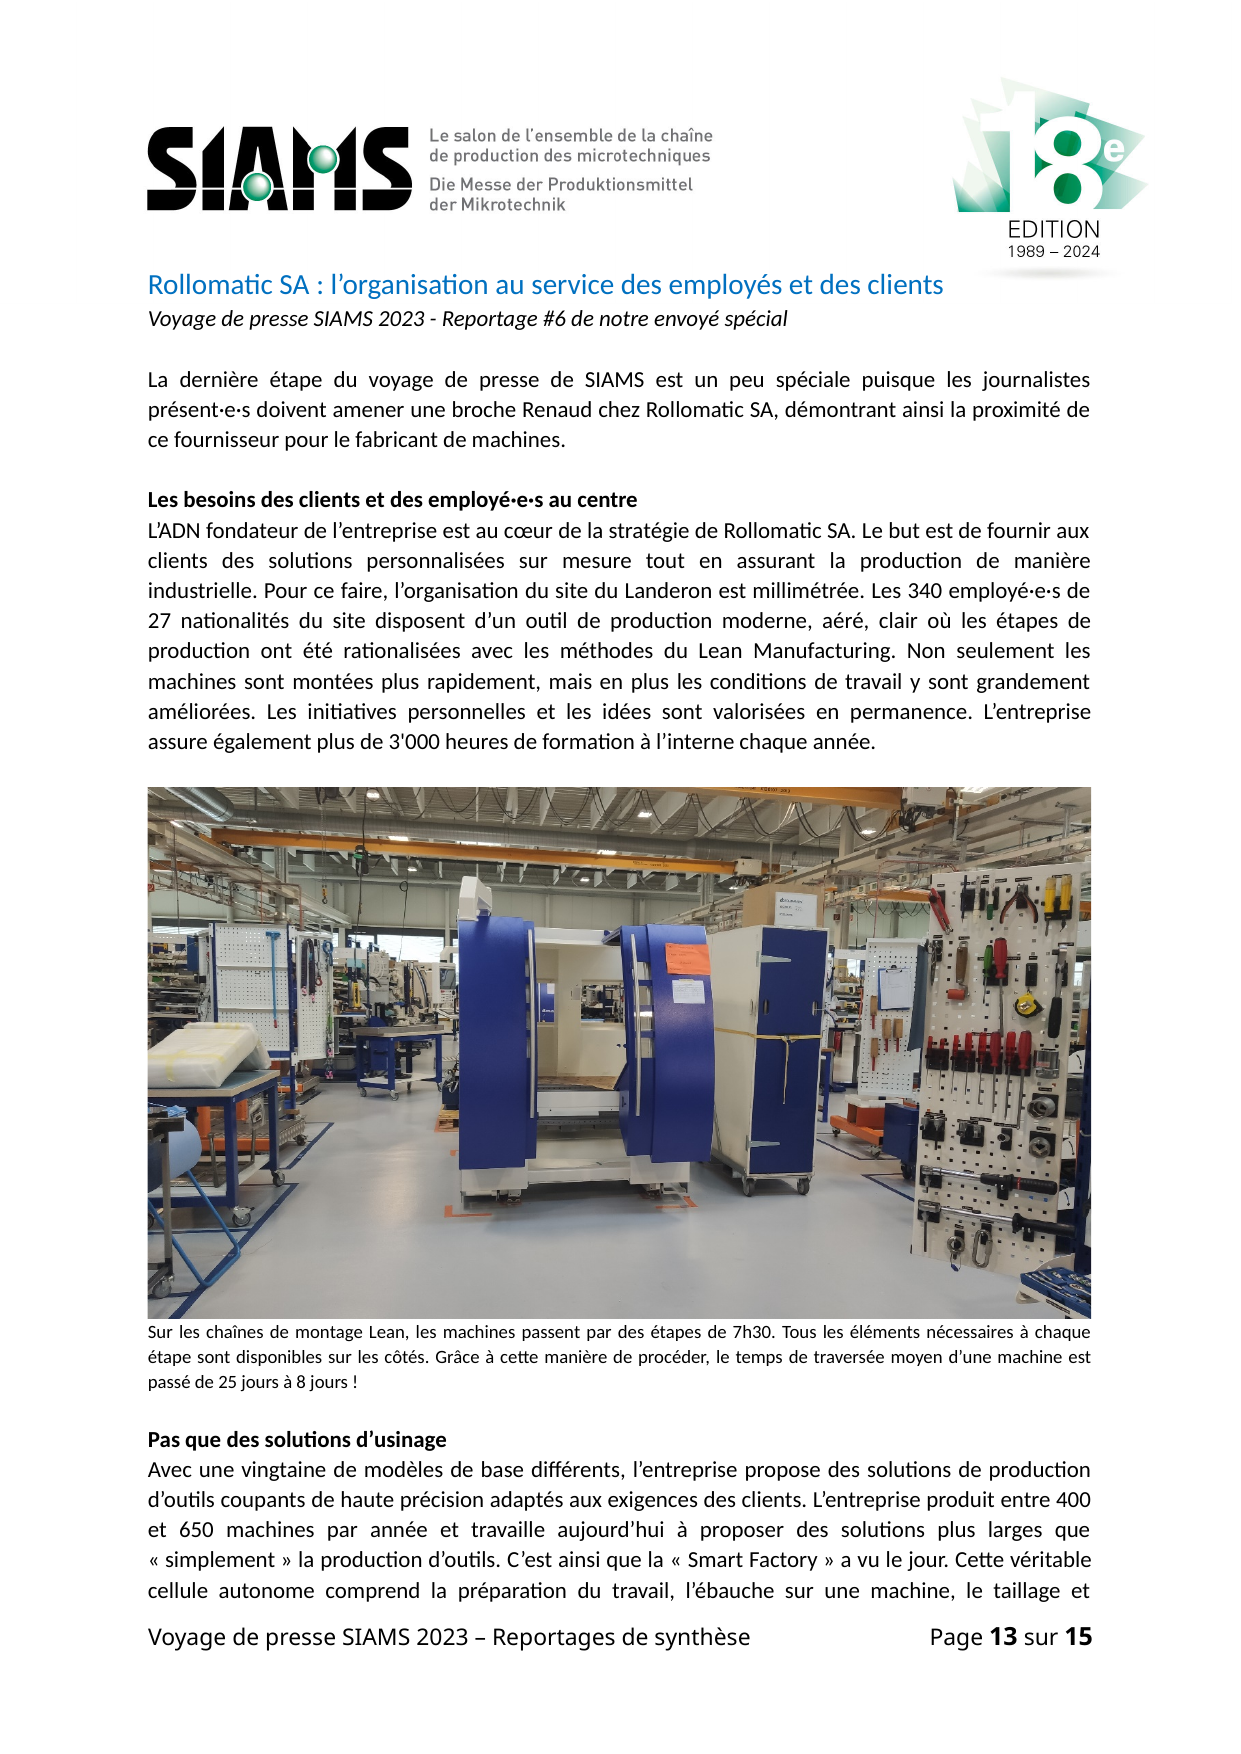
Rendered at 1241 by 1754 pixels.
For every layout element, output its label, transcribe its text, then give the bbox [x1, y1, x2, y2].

text Sur les chaînes de montage Lean, les machines passent par des étapes de 7h30. Tous les éléments nécessaires à chaque étape sont disponibles sur les côtés. Grâce à cette manière de procéder, le temps de traversée moyen d’une machine est passé de 25 jours à 8 jours ! [148, 1321, 1092, 1393]
text Voyage de presse SIAMS 2023 - Reportage #6 de notre envoyé spécial [148, 304, 1092, 332]
text L’ADN fondateur de l’entreprise est au cœur de la stratégie de Rollomatic SA. Le but est de fournir aux clients des solutions personnalisées sur mesure tout en assurant la production de manière industrielle. Pour ce faire, l’organisation du site du Landeron est millimétrée. Les 340 employé·e·s de 27 nationalités du site disposent d’un outil de production moderne, aéré, clair où les étapes de production ont été rationalisées avec les méthodes du Lean Manufacturing. Non seulement les machines sont montées plus rapidement, mais en plus les conditions de travail y sont grandement améliorées. Les initiatives personnelles et les idées sont valorisées en permanence. L’entreprise assure également plus de 3'000 heures de formation à l’interne chaque année. [148, 516, 1092, 755]
picture [0, 2, 1232, 304]
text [148, 1455, 1092, 1604]
text Rollomatic SA : l’organisation au service des employés et des clients [148, 266, 1092, 301]
picture [147, 787, 1092, 1319]
text Les besoins des clients et des employé·e·s au centre [148, 486, 1092, 513]
text La dernière étape du voyage de presse de SIAMS est un peu spéciale puisque les journalistes présent·e·s doivent amener une broche Renaud chez Rollomatic SA, démontrant ainsi la proximité de ce fournisseur pour le fabricant de machines. [148, 365, 1092, 453]
text Pas que des solutions d’usinage [148, 1425, 1092, 1453]
